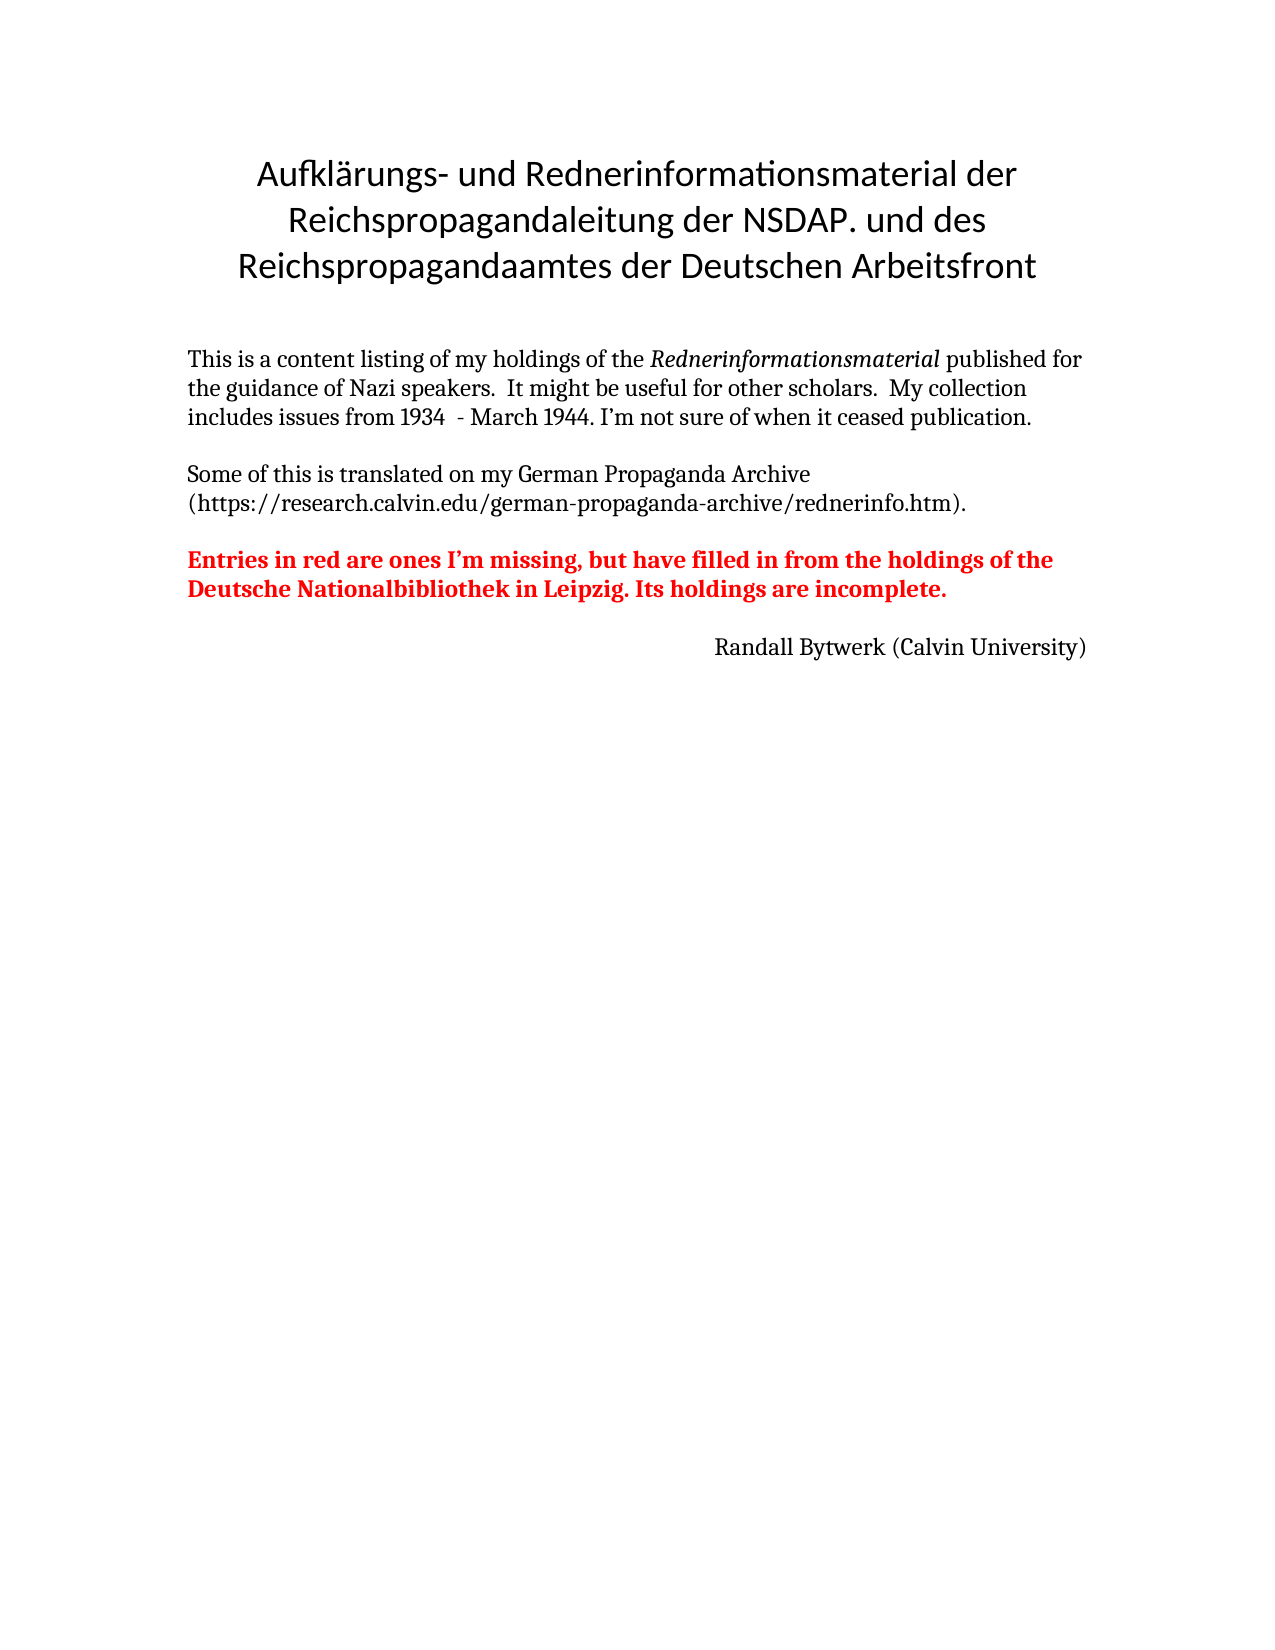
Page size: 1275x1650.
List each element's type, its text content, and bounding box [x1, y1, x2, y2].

text This is a content listing of my holdings of the Rednerinformationsmaterial published for the guidance of Nazi speakers. It might be useful for other scholars. My collection includes issues from 1934 - March 1944. I’m not sure of when it ceased publication. [187, 345, 1087, 431]
text Randall Bytwerk (Calvin University) [187, 632, 1087, 661]
text Entries in red are ones I’m missing, but have filled in from the holdings of the Deutsche Nationalbibliothek in Leipzig. Its holdings are incomplete. [187, 546, 1087, 604]
text Aufklärungs- und Rednerinformationsmaterial der Reichspropagandaleitung der NSDAP. und des Reichspropagandaamtes der Deutschen Arbeitsfront [187, 150, 1087, 287]
text Some of this is translated on my German Propaganda Archive (https://research.calvin.edu/german-propaganda-archive/rednerinfo.htm). [187, 460, 1087, 517]
